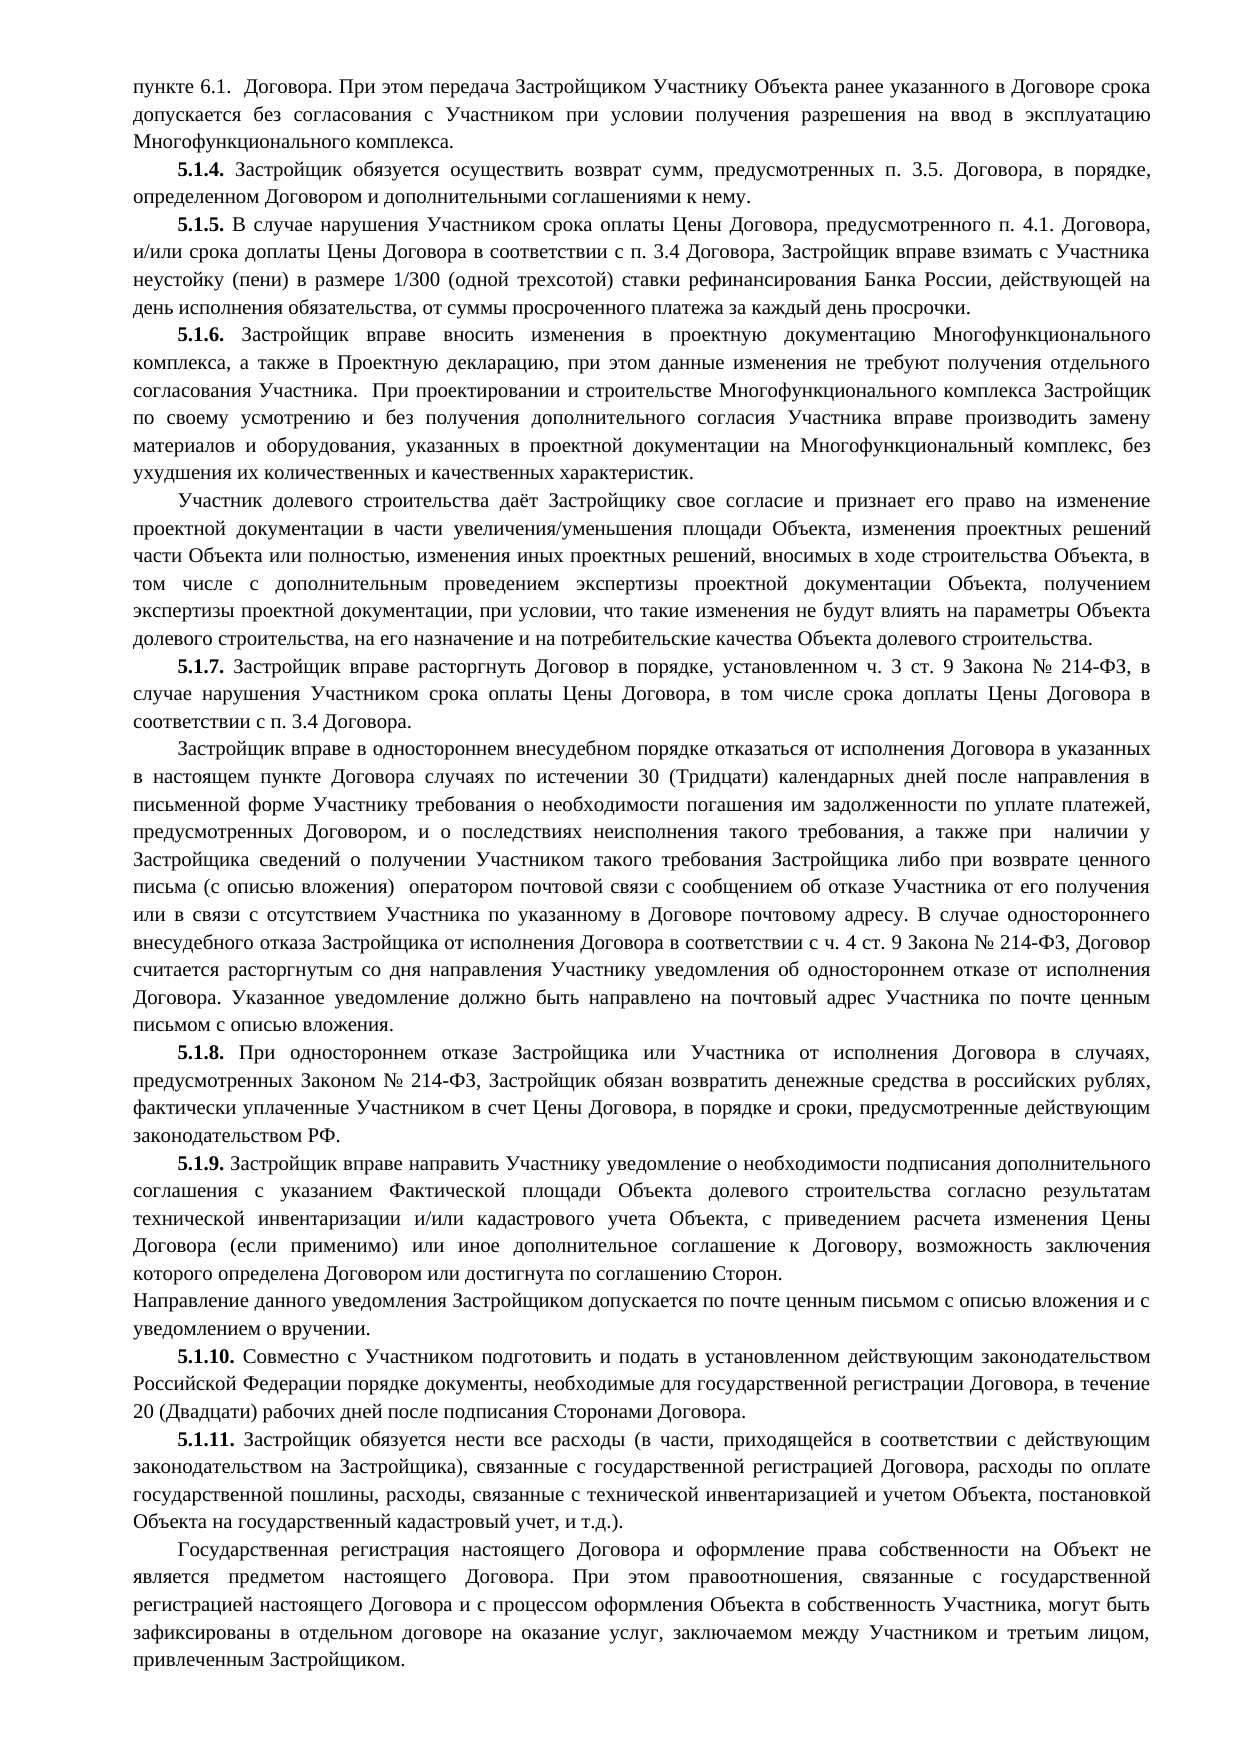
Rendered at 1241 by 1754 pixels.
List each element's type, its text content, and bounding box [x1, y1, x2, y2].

text 5.1.7. Застройщик вправе расторгнуть Договор в порядке, установленном ч. 3 ст. 9 Закона № 214-ФЗ, в случае нарушения Участником срока оплаты Цены Договора, в том числе срока доплаты Цены Договора в соответствии с п. 3.4 Договора. [133, 653, 1152, 733]
text 5.1.4. Застройщик обязуется осуществить возврат сумм, предусмотренных п. 3.5. Договора, в порядке, определенном Договором и дополнительными соглашениями к нему. [133, 157, 1152, 208]
text Участник долевого строительства даёт Застройщику свое согласие и признает его право на изменение проектной документации в части увеличения/уменьшения площади Объекта, изменения проектных решений части Объекта или полностью, изменения иных проектных решений, вносимых в ходе строительства Объекта, в том числе с дополнительным проведением экспертизы проектной документации Объекта, получением экспертизы проектной документации, при условии, что такие изменения не будут влиять на параметры Объекта долевого строительства, на его назначение и на потребительские качества Объекта долевого строительства. [133, 488, 1152, 650]
text Направление данного уведомления Застройщиком допускается по почте ценным письмом с описью вложения и с уведомлением о вручении. [133, 1288, 1152, 1340]
text Государственная регистрация настоящего Договора и оформление права собственности на Объект не является предметом настоящего Договора. При этом правоотношения, связанные с государственной регистрацией настоящего Договора и с процессом оформления Объекта в собственность Участника, могут быть зафиксированы в отдельном договоре на оказание услуг, заключаемом между Участником и третьим лицом, привлеченным Застройщиком. [133, 1537, 1152, 1671]
text 5.1.11. Застройщик обязуется нести все расходы (в части, приходящейся в соответствии с действующим законодательством на Застройщика), связанные с государственной регистрацией Договора, расходы по оплате государственной пошлины, расходы, связанные с технической инвентаризацией и учетом Объекта, постановкой Объекта на государственный кадастровый учет, и т.д.). [133, 1426, 1152, 1533]
text Застройщик вправе в одностороннем внесудебном порядке отказаться от исполнения Договора в указанных в настоящем пункте Договора случаях по истечении 30 (Тридцати) календарных дней после направления в письменной форме Участнику требования о необходимости погашения им задолженности по уплате платежей, предусмотренных Договором, и о последствиях неисполнения такого требования, а также при наличии у Застройщика сведений о получении Участником такого требования Застройщика либо при возврате ценного письма (с описью вложения) оператором почтовой связи с сообщением об отказе Участника от его получения или в связи с отсутствием Участника по указанному в Договоре почтовому адресу. В случае одностороннего внесудебного отказа Застройщика от исполнения Договора в соответствии с ч. 4 ст. 9 Закона № 214-ФЗ, Договор считается расторгнутым со дня направления Участнику уведомления об одностороннем отказе от исполнения Договора. Указанное уведомление должно быть направлено на почтовый адрес Участника по почте ценным письмом с описью вложения. [133, 736, 1152, 1036]
text 5.1.9. Застройщик вправе направить Участнику уведомление о необходимости подписания дополнительного соглашения с указанием Фактической площади Объекта долевого строительства согласно результатам технической инвентаризации и/или кадастрового учета Объекта, с приведением расчета изменения Цены Договора (если применимо) или иное дополнительное соглашение к Договору, возможность заключения которого определена Договором или достигнута по соглашению Сторон. [133, 1150, 1152, 1285]
text 5.1.8. При одностороннем отказе Застройщика или Участника от исполнения Договора в случаях, предусмотренных Законом № 214-ФЗ, Застройщик обязан возвратить денежные средства в российских рублях, фактически уплаченные Участником в счет Цены Договора, в порядке и сроки, предусмотренные действующим законодательством РФ. [133, 1040, 1152, 1147]
text 5.1.10. Совместно с Участником подготовить и подать в установленном действующим законодательством Российской Федерации порядке документы, необходимые для государственной регистрации Договора, в течение 20 (Двадцати) рабочих дней после подписания Сторонами Договора. [133, 1344, 1152, 1423]
text 5.1.5. В случае нарушения Участником срока оплаты Цены Договора, предусмотренного п. 4.1. Договора, и/или срока доплаты Цены Договора в соответствии с п. 3.4 Договора, Застройщик вправе взимать с Участника неустойку (пени) в размере 1/300 (одной трехсотой) ставки рефинансирования Банка России, действующей на день исполнения обязательства, от суммы просроченного платежа за каждый день просрочки. [133, 212, 1152, 319]
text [133, 74, 1152, 153]
text 5.1.6. Застройщик вправе вносить изменения в проектную документацию Многофункционального комплекса, а также в Проектную декларацию, при этом данные изменения не требуют получения отдельного согласования Участника. При проектировании и строительстве Многофункционального комплекса Застройщик по своему усмотрению и без получения дополнительного согласия Участника вправе производить замену материалов и оборудования, указанных в проектной документации на Многофункциональный комплекс, без ухудшения их количественных и качественных характеристик. [133, 322, 1152, 484]
